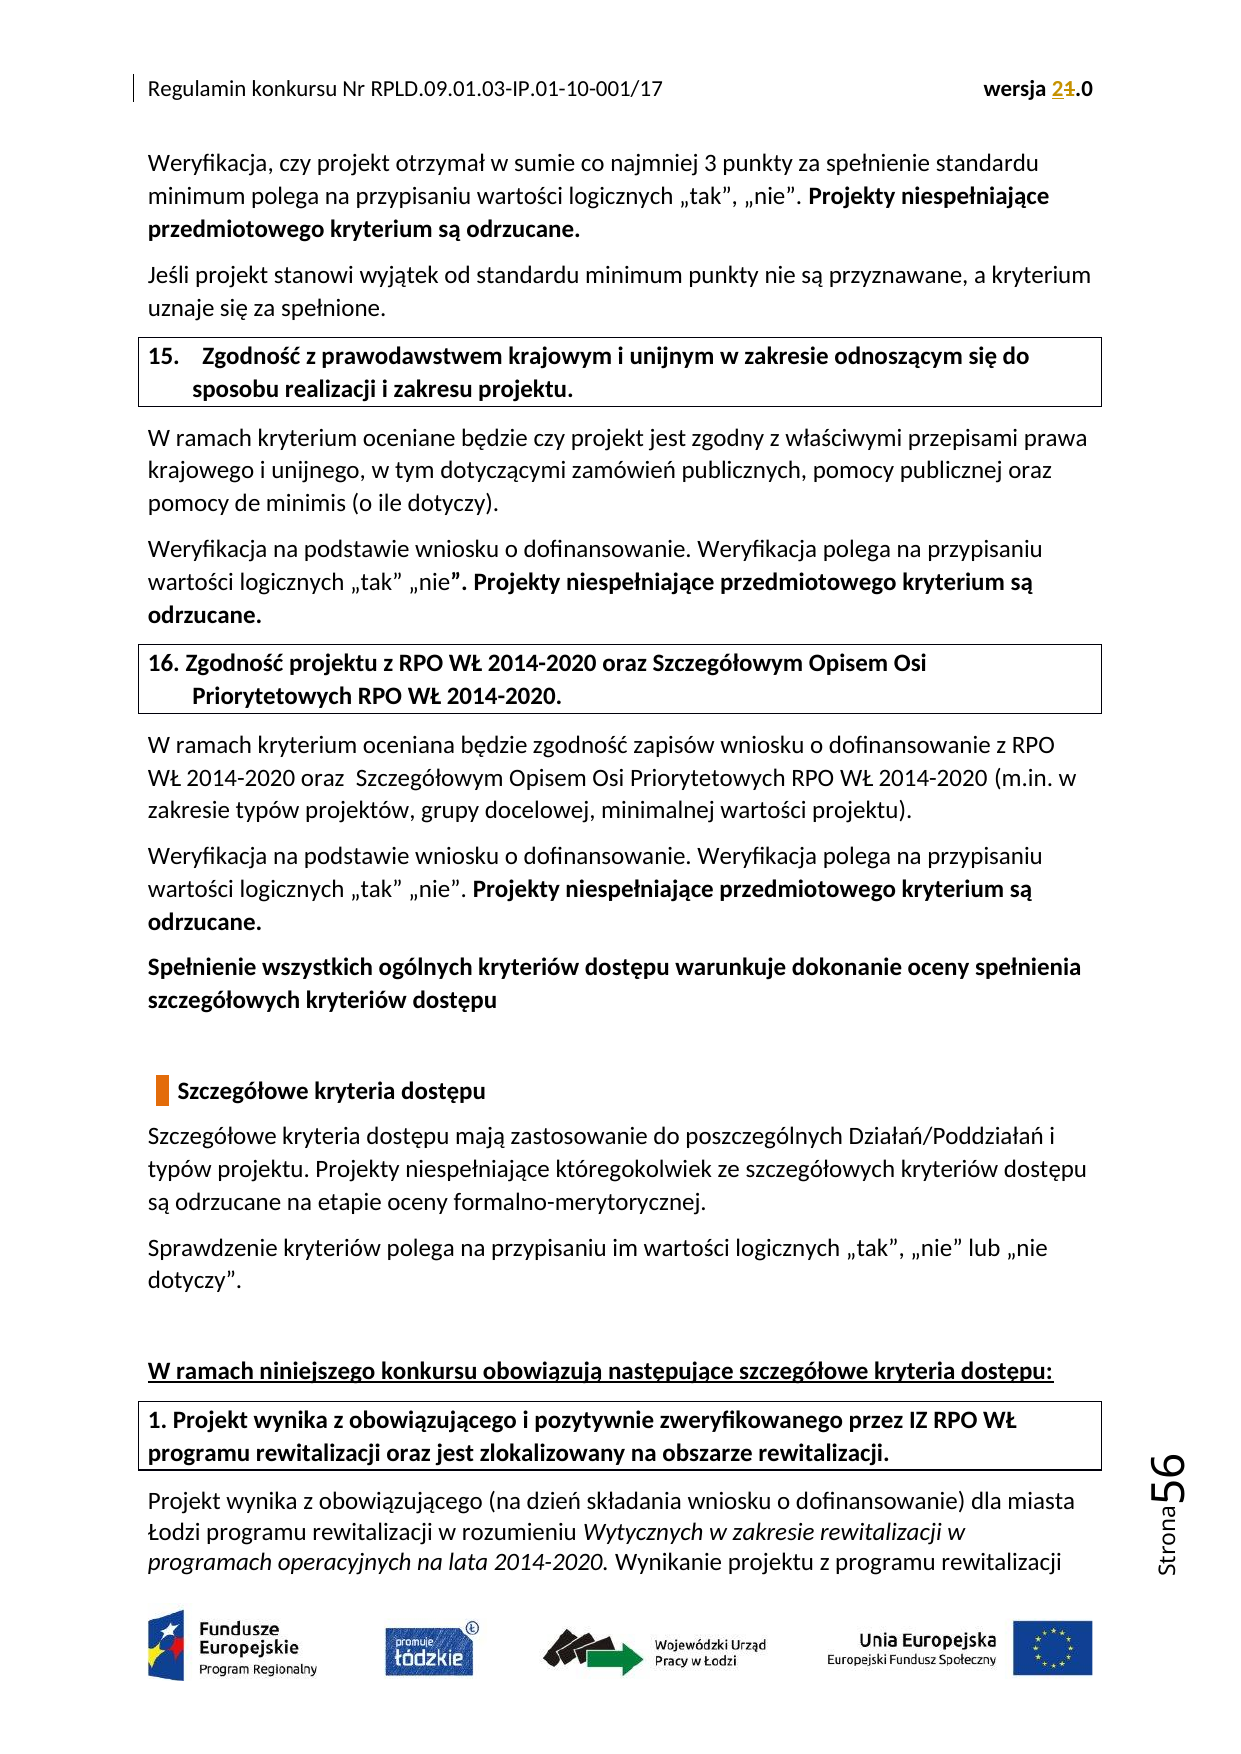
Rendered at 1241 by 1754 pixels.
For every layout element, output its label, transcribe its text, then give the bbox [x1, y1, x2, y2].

text Jeśli projekt stanowi wyjątek od standardu minimum punkty nie są przyznawane, a kryterium uznaje się za spełnione. [148, 259, 1093, 322]
text Szczegółowe kryteria dostępu mają zastosowanie do poszczególnych Działań/Poddziałań i typów projektu. Projekty niespełniające któregokolwiek ze szczegółowych kryteriów dostępu są odrzucane na etapie oceny formalno-merytorycznej. [148, 1121, 1093, 1217]
text Weryfikacja na podstawie wniosku o dofinansowanie. Weryfikacja polega na przypisaniu wartości logicznych „tak” „nie”. Projekty niespełniające przedmiotowego kryterium są odrzucane. [148, 840, 1093, 936]
text W ramach kryterium oceniana będzie zgodność zapisów wniosku o dofinansowanie z RPO WŁ 2014-2020 oraz Szczegółowym Opisem Osi Priorytetowych RPO WŁ 2014-2020 (m.in. w zakresie typów projektów, grupy docelowej, minimalnej wartości projektu). [148, 729, 1093, 825]
text Weryfikacja na podstawie wniosku o dofinansowanie. Weryfikacja polega na przypisaniu wartości logicznych „tak” „nie”. Projekty niespełniające przedmiotowego kryterium są odrzucane. [148, 533, 1093, 629]
text Szczegółowe kryteria dostępu [169, 1075, 1093, 1106]
text 1. Projekt wynika z obowiązującego i pozytywnie zweryfikowanego przez IZ RPO WŁ programu rewitalizacji oraz jest zlokalizowany na obszarze rewitalizacji. [139, 1402, 1101, 1469]
text Spełnienie wszystkich ogólnych kryteriów dostępu warunkuje dokonanie oceny spełnienia szczegółowych kryteriów dostępu [148, 951, 1093, 1015]
text 15. Zgodność z prawodawstwem krajowym i unijnym w zakresie odnoszącym się do sposobu realizacji i zakresu projektu. [139, 338, 1101, 406]
text Sprawdzenie kryteriów polega na przypisaniu im wartości logicznych „tak”, „nie” lub „nie dotyczy”. [148, 1232, 1093, 1295]
text 16. Zgodność projektu z RPO WŁ 2014-2020 oraz Szczegółowym Opisem Osi Priorytetowych RPO WŁ 2014-2020. [139, 645, 1101, 713]
text W ramach niniejszego konkursu obowiązują następujące szczegółowe kryteria dostępu: [148, 1356, 1093, 1386]
text W ramach kryterium oceniane będzie czy projekt jest zgodny z właściwymi przepisami prawa krajowego i unijnego, w tym dotyczącymi zamówień publicznych, pomocy publicznej oraz pomocy de minimis (o ile dotyczy). [148, 422, 1093, 518]
picture [147, 1603, 1093, 1681]
text Weryfikacja, czy projekt otrzymał w sumie co najmniej 3 punkty za spełnienie standardu minimum polega na przypisaniu wartości logicznych „tak”, „nie”. Projekty niespełniające przedmiotowego kryterium są odrzucane. [148, 148, 1093, 244]
